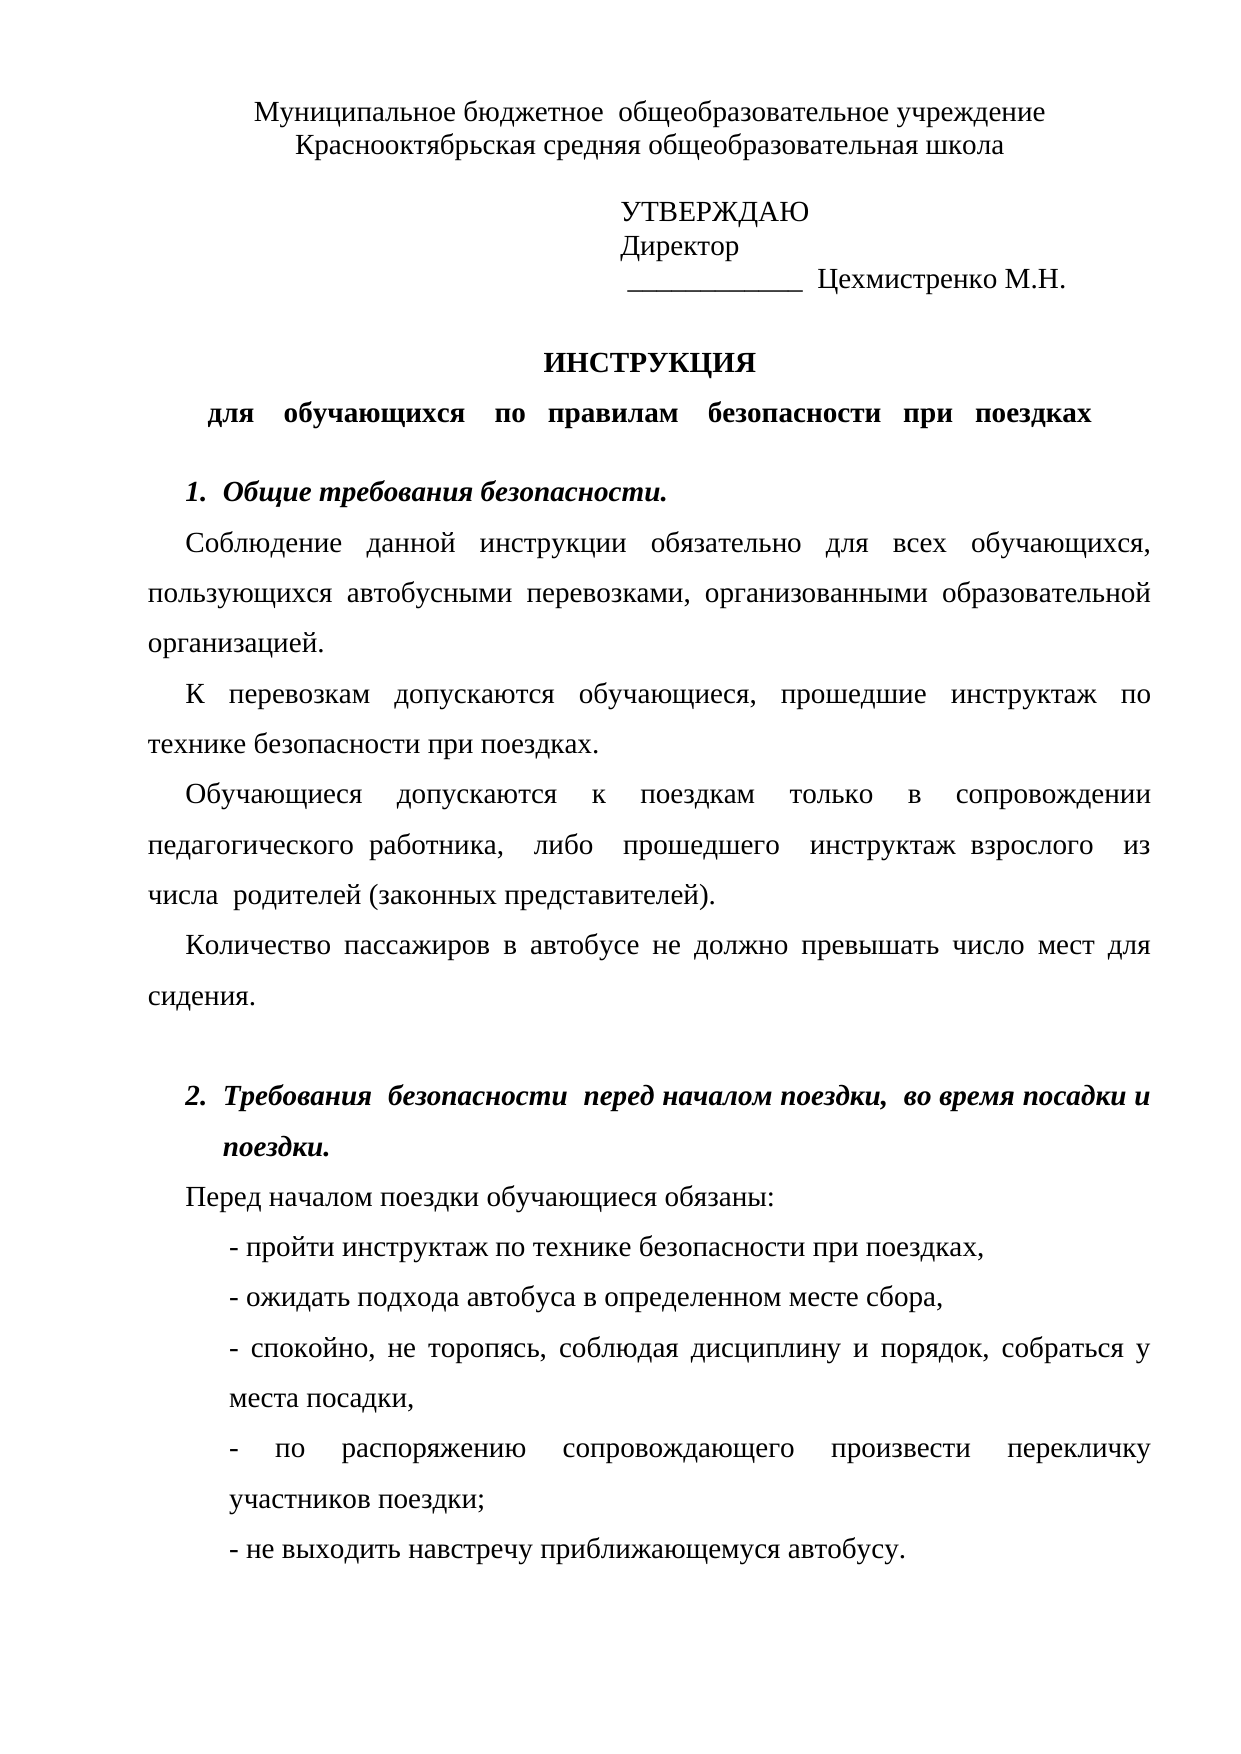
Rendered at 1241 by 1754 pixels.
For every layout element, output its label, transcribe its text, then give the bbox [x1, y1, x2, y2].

text - пройти инструктаж по технике безопасности при поездках, [229, 1229, 1152, 1263]
text Муниципальное бюджетное общеобразовательное учреждение [148, 94, 1152, 127]
text ИНСТРУКЦИЯ [148, 345, 1152, 379]
list Общие требования безопасности. [185, 474, 1152, 508]
text - спокойно, не торопясь, соблюдая дисциплину и порядок, собраться у места посадки, [229, 1330, 1152, 1414]
text ____________ Цехмистренко М.Н. [620, 261, 1152, 295]
list Соблюдение данной инструкции обязательно для всех обучающихся, пользующихся автобусными перевозками, организованными образовательной организацией. [148, 525, 1152, 659]
list Обучающиеся допускаются к поездкам только в сопровождении педагогического работника, либо прошедшего инструктаж взрослого из числа родителей (законных представителей). [148, 776, 1152, 911]
list Требования безопасности перед началом поездки, во время посадки и поездки. [185, 1078, 1152, 1162]
text для обучающихся по правилам безопасности при поездках [148, 396, 1152, 429]
subtitle Директор [620, 228, 1152, 261]
list К перевозкам допускаются обучающиеся, прошедшие инструктаж по технике безопасности при поездках. [148, 676, 1152, 760]
list Перед началом поездки обучающиеся обязаны: [148, 1179, 1152, 1212]
text Краснооктябрьская средняя общеобразовательная школа [148, 127, 1152, 161]
subtitle УТВЕРЖДАЮ [620, 194, 1152, 228]
text - по распоряжению сопровождающего произвести перекличку участников поездки; [229, 1431, 1152, 1514]
text - не выходить навстречу приближающемуся автобусу. [229, 1531, 1152, 1565]
text - ожидать подхода автобуса в определенном месте сбора, [229, 1279, 1152, 1313]
list Количество пассажиров в автобусе не должно превышать число мест для сидения. [148, 927, 1152, 1011]
